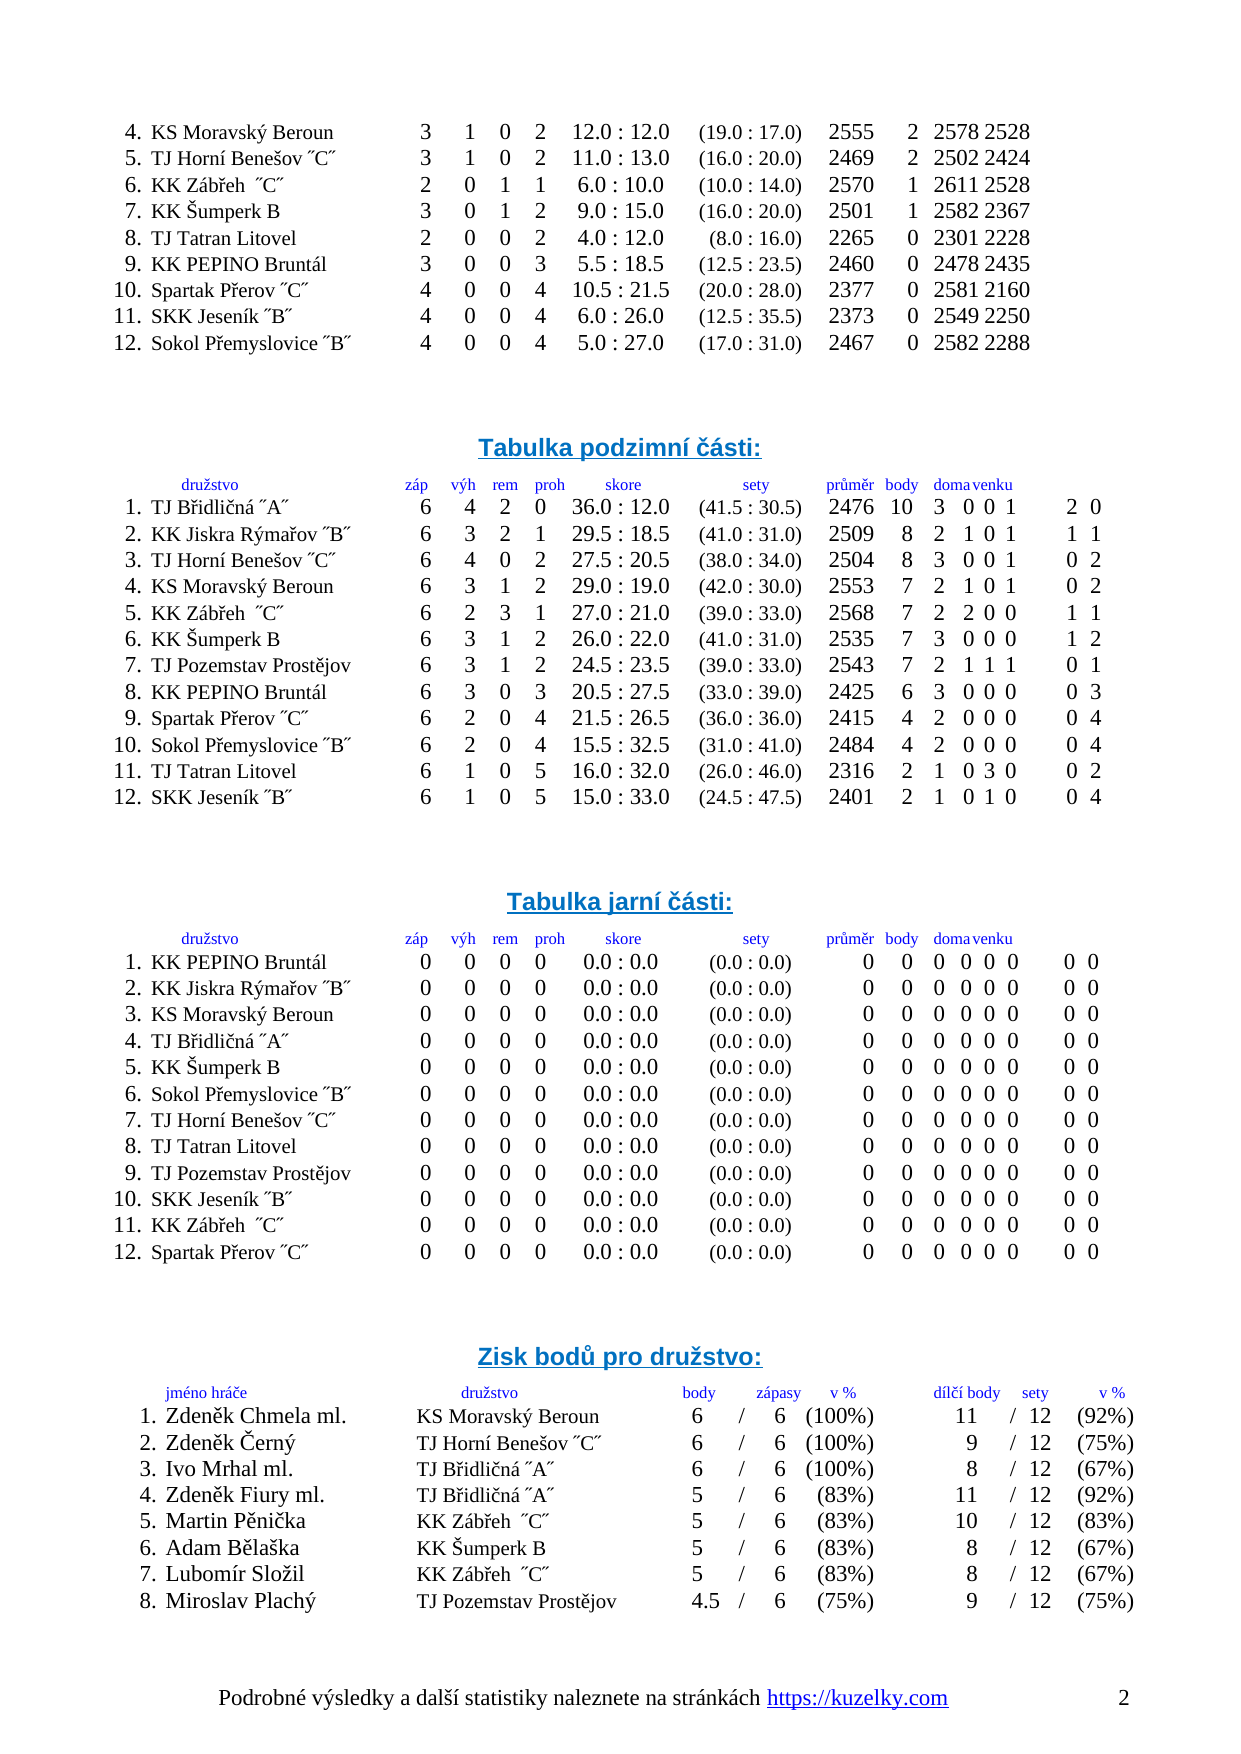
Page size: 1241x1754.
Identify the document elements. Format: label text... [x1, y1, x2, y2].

text 5. TJ Horní Benešov ˝C˝ 3 1 0 2 11.0 : 13.0 (16.0 : 20.0) 2469 2 2502 2424 [106, 144, 1134, 171]
text 4. KS Moravský Beroun 3 1 0 2 12.0 : 12.0 (19.0 : 17.0) 2555 2 2578 2528 [106, 118, 1134, 144]
text Tabulka podzimní části: [94, 433, 1145, 462]
text 7. Lubomír Složil KK Zábřeh ˝C˝ 5 / 6 (83%) 8 / 12 (67%) [106, 1560, 1134, 1587]
text 8. KK PEPINO Bruntál 6 3 0 3 20.5 : 27.5 (33.0 : 39.0) 2425 6 3 0 0 0 0 3 [106, 678, 1134, 704]
text 10. SKK Jeseník ˝B˝ 0 0 0 0 0.0 : 0.0 (0.0 : 0.0) 0 0 0 0 0 0 0 0 [106, 1185, 1134, 1211]
text 6. KK Zábřeh ˝C˝ 2 0 1 1 6.0 : 10.0 (10.0 : 14.0) 2570 1 2611 2528 [106, 171, 1134, 197]
text 8. Miroslav Plachý TJ Pozemstav Prostějov 4.5 / 6 (75%) 9 / 12 (75%) [106, 1587, 1134, 1613]
text 11. TJ Tatran Litovel 6 1 0 5 16.0 : 32.0 (26.0 : 46.0) 2316 2 1 0 3 0 0 2 [106, 757, 1134, 783]
text 11. SKK Jeseník ˝B˝ 4 0 0 4 6.0 : 26.0 (12.5 : 35.5) 2373 0 2549 2250 [106, 303, 1134, 329]
text Zisk bodů pro družstvo: [94, 1342, 1145, 1371]
text 7. KK Šumperk B 3 0 1 2 9.0 : 15.0 (16.0 : 20.0) 2501 1 2582 2367 [106, 197, 1134, 223]
text jméno hráče družstvo body zápasy v % dílčí body sety v % [106, 1383, 1134, 1402]
text 8. TJ Tatran Litovel 2 0 0 2 4.0 : 12.0 (8.0 : 16.0) 2265 0 2301 2228 [106, 223, 1134, 250]
text 3. Ivo Mrhal ml. TJ Břidličná ˝A˝ 6 / 6 (100%) 8 / 12 (67%) [106, 1455, 1134, 1481]
text 5. Martin Pěnička KK Zábřeh ˝C˝ 5 / 6 (83%) 10 / 12 (83%) [106, 1508, 1134, 1534]
text 9. KK PEPINO Bruntál 3 0 0 3 5.5 : 18.5 (12.5 : 23.5) 2460 0 2478 2435 [106, 250, 1134, 276]
text 7. TJ Pozemstav Prostějov 6 3 1 2 24.5 : 23.5 (39.0 : 33.0) 2543 7 2 1 1 1 0 1 [106, 652, 1134, 678]
text 9. Spartak Přerov ˝C˝ 6 2 0 4 21.5 : 26.5 (36.0 : 36.0) 2415 4 2 0 0 0 0 4 [106, 704, 1134, 731]
text 10. Spartak Přerov ˝C˝ 4 0 0 4 10.5 : 21.5 (20.0 : 28.0) 2377 0 2581 2160 [106, 276, 1134, 303]
text 12. SKK Jeseník ˝B˝ 6 1 0 5 15.0 : 33.0 (24.5 : 47.5) 2401 2 1 0 1 0 0 4 [106, 783, 1134, 810]
text 2. KK Jiskra Rýmařov ˝B˝ 6 3 2 1 29.5 : 18.5 (41.0 : 31.0) 2509 8 2 1 0 1 1 1 [106, 520, 1134, 546]
text družstvo záp výh rem proh skore sety průměr body doma venku [106, 929, 1134, 948]
text 4. KS Moravský Beroun 6 3 1 2 29.0 : 19.0 (42.0 : 30.0) 2553 7 2 1 0 1 0 2 [106, 572, 1134, 599]
text Tabulka jarní části: [94, 887, 1145, 916]
text 11. KK Zábřeh ˝C˝ 0 0 0 0 0.0 : 0.0 (0.0 : 0.0) 0 0 0 0 0 0 0 0 [106, 1211, 1134, 1238]
text 12. Sokol Přemyslovice ˝B˝ 4 0 0 4 5.0 : 27.0 (17.0 : 31.0) 2467 0 2582 2288 [106, 329, 1134, 355]
text 5. KK Šumperk B 0 0 0 0 0.0 : 0.0 (0.0 : 0.0) 0 0 0 0 0 0 0 0 [106, 1053, 1134, 1079]
text 4. Zdeněk Fiury ml. TJ Břidličná ˝A˝ 5 / 6 (83%) 11 / 12 (92%) [106, 1481, 1134, 1508]
text 9. TJ Pozemstav Prostějov 0 0 0 0 0.0 : 0.0 (0.0 : 0.0) 0 0 0 0 0 0 0 0 [106, 1159, 1134, 1185]
text 1. KK PEPINO Bruntál 0 0 0 0 0.0 : 0.0 (0.0 : 0.0) 0 0 0 0 0 0 0 0 [106, 948, 1134, 974]
text 8. TJ Tatran Litovel 0 0 0 0 0.0 : 0.0 (0.0 : 0.0) 0 0 0 0 0 0 0 0 [106, 1132, 1134, 1159]
text 2. Zdeněk Černý TJ Horní Benešov ˝C˝ 6 / 6 (100%) 9 / 12 (75%) [106, 1428, 1134, 1455]
text 4. TJ Břidličná ˝A˝ 0 0 0 0 0.0 : 0.0 (0.0 : 0.0) 0 0 0 0 0 0 0 0 [106, 1027, 1134, 1053]
text 3. TJ Horní Benešov ˝C˝ 6 4 0 2 27.5 : 20.5 (38.0 : 34.0) 2504 8 3 0 0 1 0 2 [106, 546, 1134, 572]
text 1. TJ Břidličná ˝A˝ 6 4 2 0 36.0 : 12.0 (41.5 : 30.5) 2476 10 3 0 0 1 2 0 [106, 493, 1134, 520]
text 5. KK Zábřeh ˝C˝ 6 2 3 1 27.0 : 21.0 (39.0 : 33.0) 2568 7 2 2 0 0 1 1 [106, 599, 1134, 625]
text 6. Sokol Přemyslovice ˝B˝ 0 0 0 0 0.0 : 0.0 (0.0 : 0.0) 0 0 0 0 0 0 0 0 [106, 1079, 1134, 1106]
text 6. KK Šumperk B 6 3 1 2 26.0 : 22.0 (41.0 : 31.0) 2535 7 3 0 0 0 1 2 [106, 625, 1134, 652]
text 7. TJ Horní Benešov ˝C˝ 0 0 0 0 0.0 : 0.0 (0.0 : 0.0) 0 0 0 0 0 0 0 0 [106, 1106, 1134, 1132]
text 10. Sokol Přemyslovice ˝B˝ 6 2 0 4 15.5 : 32.5 (31.0 : 41.0) 2484 4 2 0 0 0 0 4 [106, 731, 1134, 757]
text 2. KK Jiskra Rýmařov ˝B˝ 0 0 0 0 0.0 : 0.0 (0.0 : 0.0) 0 0 0 0 0 0 0 0 [106, 974, 1134, 1001]
text 1. Zdeněk Chmela ml. KS Moravský Beroun 6 / 6 (100%) 11 / 12 (92%) [106, 1402, 1134, 1428]
text družstvo záp výh rem proh skore sety průměr body doma venku [106, 474, 1134, 493]
text 3. KS Moravský Beroun 0 0 0 0 0.0 : 0.0 (0.0 : 0.0) 0 0 0 0 0 0 0 0 [106, 1001, 1134, 1027]
text 12. Spartak Přerov ˝C˝ 0 0 0 0 0.0 : 0.0 (0.0 : 0.0) 0 0 0 0 0 0 0 0 [106, 1238, 1134, 1264]
text 6. Adam Bělaška KK Šumperk B 5 / 6 (83%) 8 / 12 (67%) [106, 1534, 1134, 1560]
